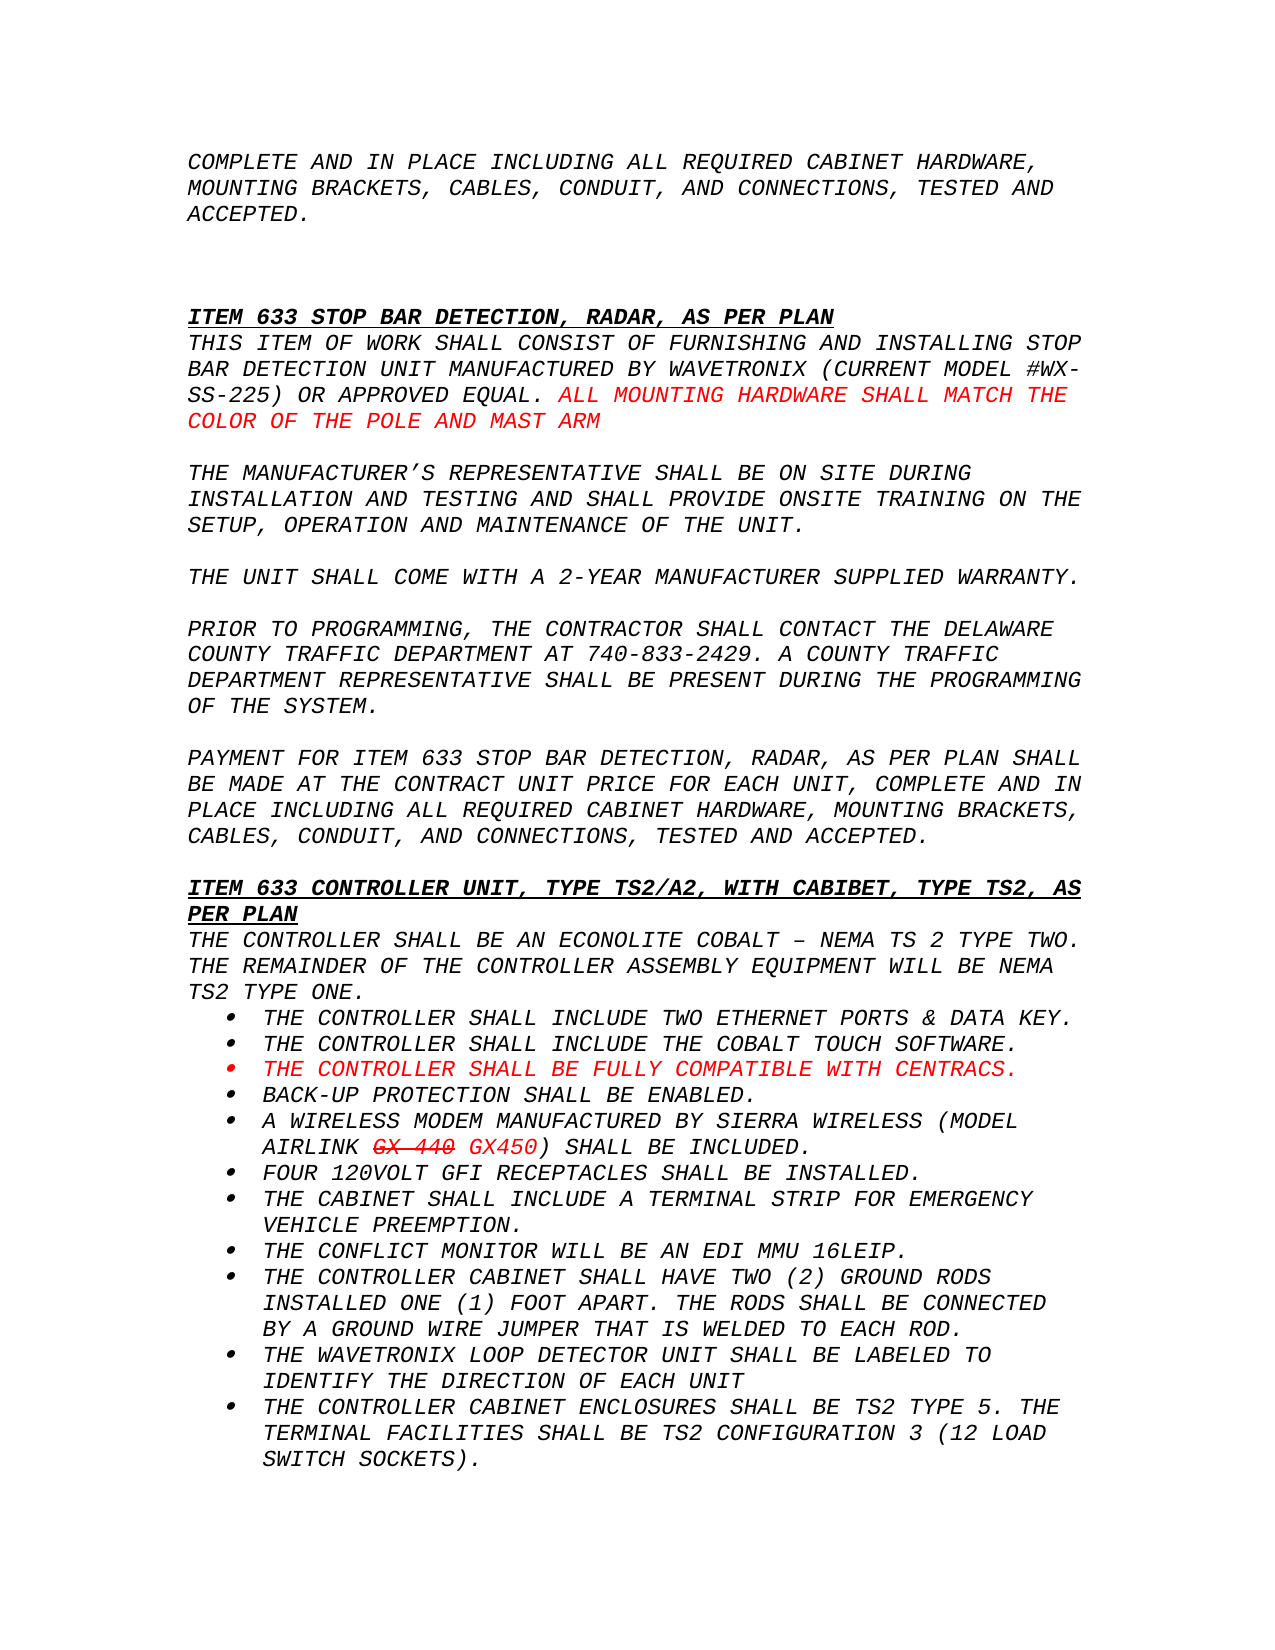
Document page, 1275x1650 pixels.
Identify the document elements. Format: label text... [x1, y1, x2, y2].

text PAYMENT FOR ITEM 633 STOP BAR DETECTION, RADAR, AS PER PLAN SHALL BE MADE AT THE CONTRACT UNIT PRICE FOR EACH UNIT, COMPLETE AND IN PLACE INCLUDING ALL REQUIRED CABINET HARDWARE, MOUNTING BRACKETS, CABLES, CONDUIT, AND CONNECTIONS, TESTED AND ACCEPTED. [187, 747, 1087, 850]
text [187, 150, 1087, 228]
text Item 633 STOP BAR DETECTION, RADAR, AS PER PLAN [187, 306, 1087, 332]
text Item 633 Controller Unit, Type TS2/A2, WITH CABIBET, Type TS2, As Per Plan [187, 876, 1087, 928]
list FOUR 120volt GFI receptacles shall be installed. [225, 1162, 1087, 1187]
list A wireless modem manufactured by sierra wireless (model Airlink Gx 440 GX450) shall be included. [225, 1110, 1087, 1162]
text THE UNIT SHALL COME WITH A 2-YEAR MANUFACTURER SUPPLIED WARRANTY. [187, 565, 1087, 591]
list The controller cabinet enclosures shall be TS2 Type 5. The terminal facilities shall be TS2 configuration 3 (12 load switch sockets). [225, 1395, 1087, 1473]
list The cabinet shall include a terminal strip for emergency vehicle preemption. [225, 1187, 1087, 1239]
text THIS ITEM OF WORK SHALL CONSIST OF FURNISHING AND INSTALLING STOP BAR DETECTION UNIT MANUFACTURED BY WAVETRONIX (CURRENT MODEL #WX-SS-225) OR APPROVED EQUAL. All mounting hardware shall match the color of the pole and mast arm [187, 332, 1087, 435]
list Back-up protection shall be enabled. [225, 1084, 1087, 1110]
list The conflict monitor will be an EDI MMU 16leip. [225, 1239, 1087, 1265]
text The controller shall be an Econolite COBALT – NEMA TS 2 Type Two. The remainder of the controller assembly equipment will be NEMA TS2 Type One. [187, 928, 1087, 1006]
text PRIOR TO PROGRAMMING, THE CONTRACTOR SHALL CONTACT THE DELAWARE COUNTY TRAFFIC DEPARTMENT AT 740-833-2429. A COUNTY TRAFFIC DEPARTMENT REPRESENTATIVE SHALL BE PRESENT dURING THE PROGRAMMING OF THE SYSTEM. [187, 617, 1087, 721]
list The controller cabinet shall have two (2) ground rods installed one (1) foot apart. The rods shall be connected by a ground wire jumper that is welded to each rod. [225, 1265, 1087, 1343]
list The Controller Shall be fully compatible with centracs. [225, 1058, 1087, 1084]
list THE CONTROLLER SHALL INCLUDE THE COBALT TOUCH SOFTWARE. [225, 1032, 1087, 1058]
list The WAVETRONIX loop detector unit shall be labeled to identify the DIRECTION OF EACH UNIT [225, 1343, 1087, 1395]
list The controller shall include TWO ethernet portS & data key. [225, 1006, 1087, 1032]
